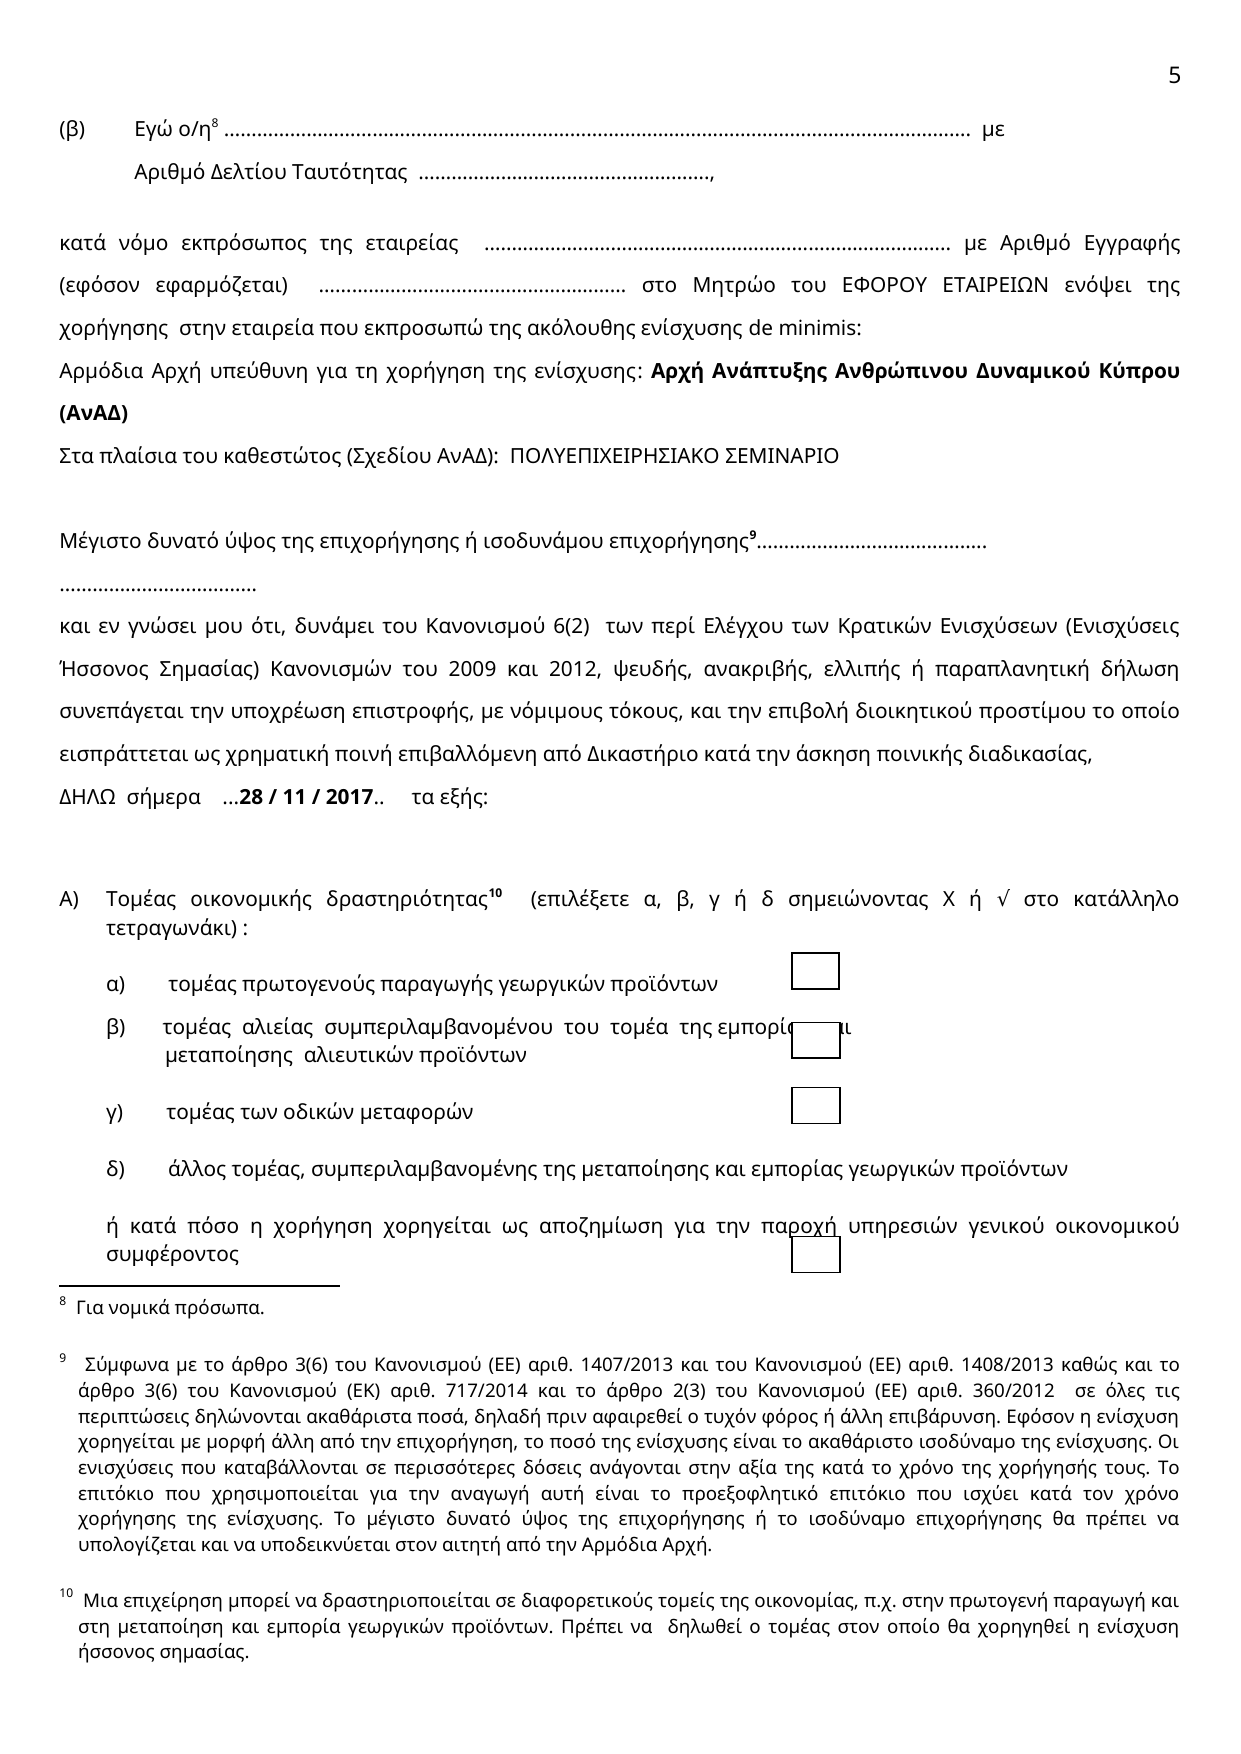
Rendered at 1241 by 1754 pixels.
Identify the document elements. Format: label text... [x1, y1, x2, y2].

text Α) Τομέας οικονομικής δραστηριότητας (επιλέξετε α, β, γ ή δ σημειώνοντας Χ ή √ στο κατάλληλο τετραγωνάκι) : [59, 884, 1181, 941]
text Στα πλαίσια του καθεστώτος (Σχεδίου ΑνΑΔ): ΠΟΛΥΕΠΙΧΕΙΡΗΣΙΑΚΟ ΣΕΜΙΝΑΡΙΟ [59, 441, 1181, 469]
text κατά νόμο εκπρόσωπος της εταιρείας …..…………………………………………………………………….. με Αριθμό Εγγραφής (εφόσον εφαρμόζεται) …………………………..…………………… στο Μητρώο του ΕΦΟΡΟΥ ΕΤΑΙΡΕΙΩΝ ενόψει της χορήγησης στην εταιρεία που εκπροσωπώ της ακόλουθης ενίσχυσης de minimis: [59, 228, 1181, 342]
text α) τομέας πρωτογενούς παραγωγής γεωργικών προϊόντων [106, 969, 1181, 998]
text γ) τομέας των οδικών μεταφορών [106, 1097, 1181, 1126]
text ΔΗΛΩ σήμερα ...28 / 11 / 2017.. τα εξής: [59, 782, 1181, 810]
text μεταποίησης αλιευτικών προϊόντων [106, 1041, 1181, 1069]
text δ) άλλος τομέας, συμπεριλαμβανομένης της μεταποίησης και εμπορίας γεωργικών προϊόντων [106, 1154, 1181, 1183]
text ή κατά πόσο η χορήγηση χορηγείται ως αποζημίωση για την παροχή υπηρεσιών γενικού οικονομικού συμφέροντος [106, 1211, 1181, 1268]
text β) τομέας αλιείας συμπεριλαμβανομένου του τομέα της εμπορίας και [106, 1012, 1181, 1041]
text (β) Εγώ ο/η ………………………………………………………………………………….……………………..……………. με Αριθμό Δελτίου Ταυτότητας ……………………….……………………., [59, 114, 1181, 185]
text και εν γνώσει μου ότι, δυνάμει του Κανονισμού 6(2) των περί Ελέγχου των Κρατικών Ενισχύσεων (Ενισχύσεις Ήσσονος Σημασίας) Κανονισμών του 2009 και 2012, ψευδής, ανακριβής, ελλιπής ή παραπλανητική δήλωση συνεπάγεται την υποχρέωση επιστροφής, με νόμιμους τόκους, και την επιβολή διοικητικού προστίμου το οποίο εισπράττεται ως χρηματική ποινή επιβαλλόμενη από Δικαστήριο κατά την άσκηση ποινικής διαδικασίας, [59, 611, 1181, 768]
text Αρμόδια Αρχή υπεύθυνη για τη χορήγηση της ενίσχυσης: Αρχή Ανάπτυξης Ανθρώπινου Δυναμικού Κύπρου (ΑνΑΔ) [59, 356, 1181, 427]
text Μέγιστο δυνατό ύψος της επιχορήγησης ή ισοδυνάμου επιχορήγησης…………………….……………..……………………………… [59, 526, 1181, 597]
